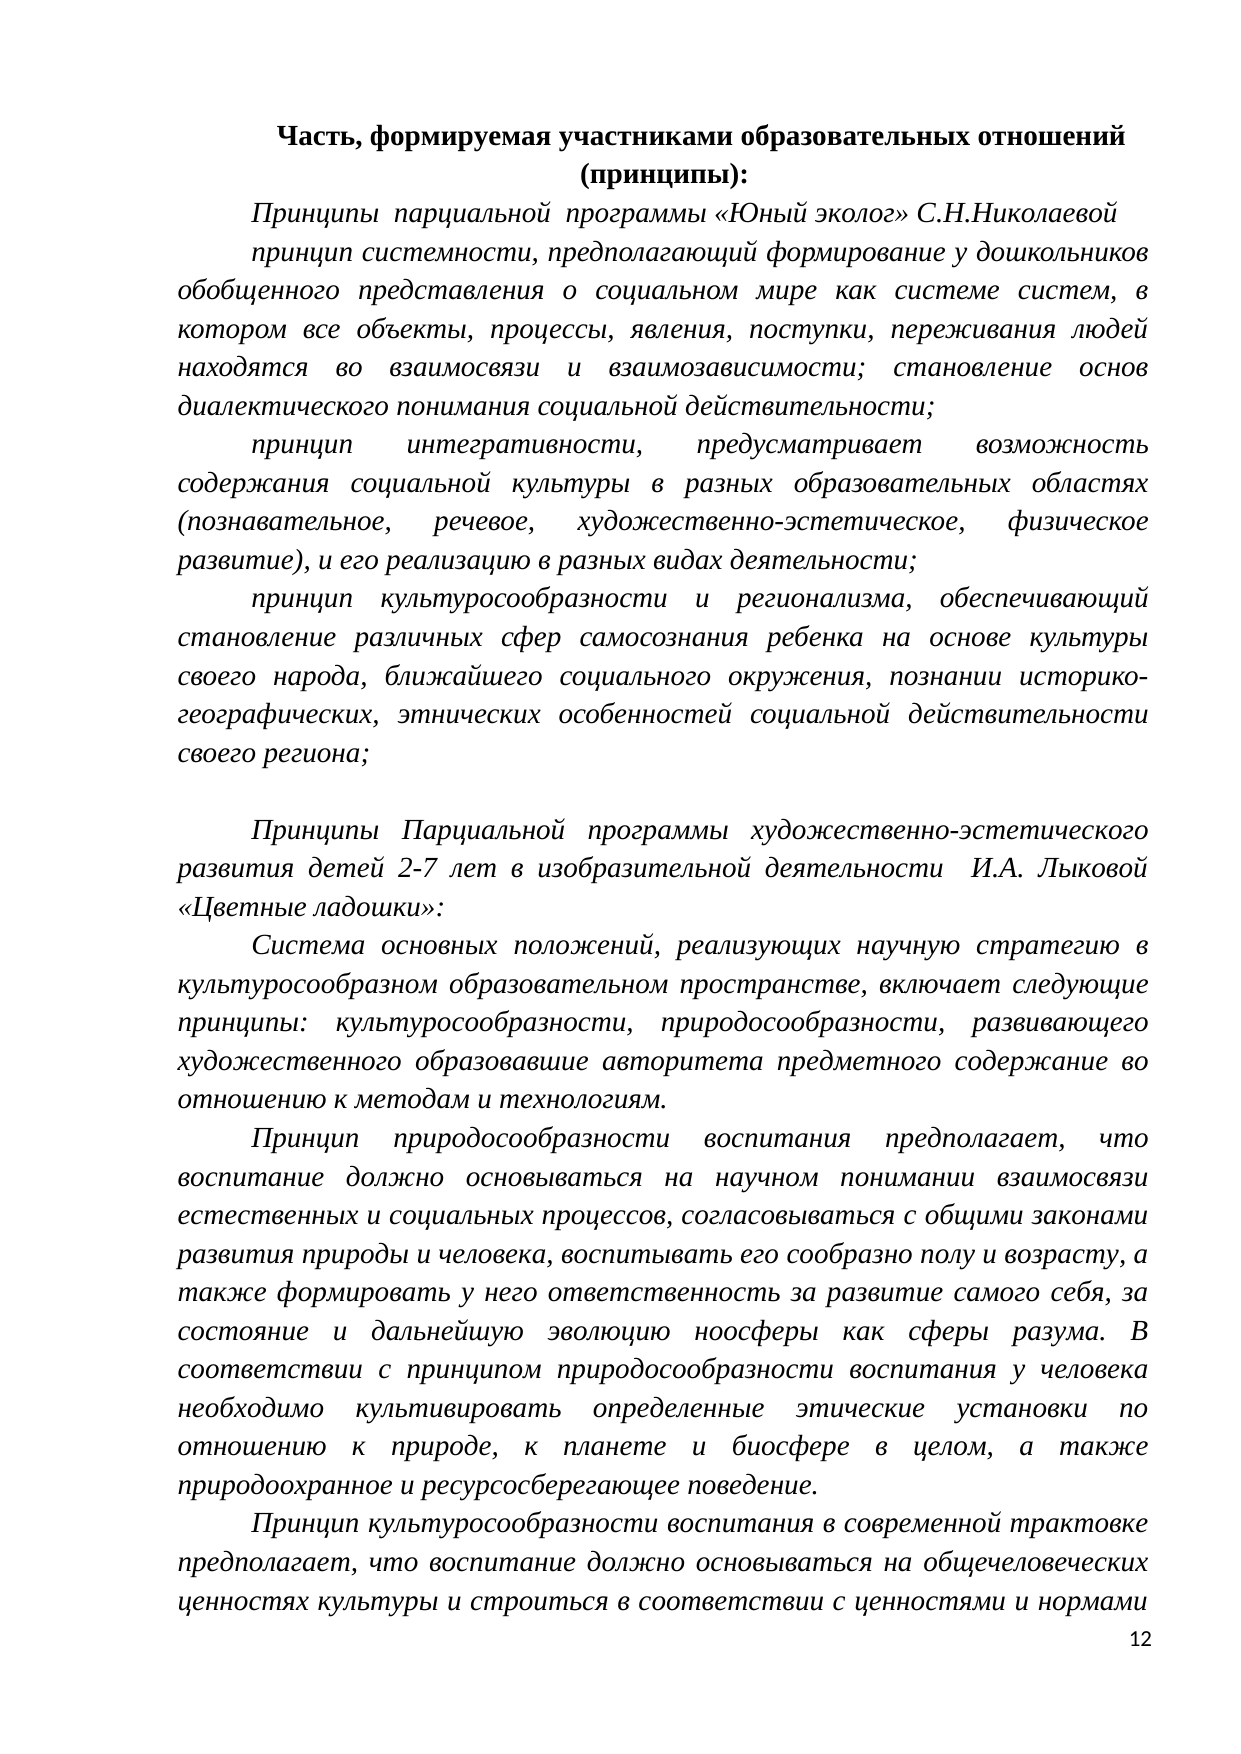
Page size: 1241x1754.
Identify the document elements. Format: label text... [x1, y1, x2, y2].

list принцип системности, предполагающий формирование у дошкольников обобщенного представления о социальном мире как системе систем, в котором все объекты, процессы, явления, поступки, переживания людей находятся во взаимосвязи и взаимозависимости; становление основ диалектического понимания социальной действительности; [177, 234, 1152, 421]
list принцип культуросообразности и регионализма, обеспечивающий становление различных сфер самосознания ребенка на основе культуры своего народа, ближайшего социального окружения, познании историко-географических, этнических особенностей социальной действительности своего региона; [177, 581, 1152, 768]
text Система основных положений, реализующих научную стратегию в культуросообразном образовательном пространстве, включает следующие принципы: культуросообразности, природосообразности, развивающего художественного образовавшие авторитета предметного содержание во отношению к методам и технологиям. [177, 927, 1152, 1115]
list принцип интегративности, предусматривает возможность содержания социальной культуры в разных образовательных областях (познавательное, речевое, художественно-эстетическое, физическое развитие), и его реализацию в разных видах деятельности; [177, 426, 1152, 576]
list Принцип природосообразности воспитания предполагает, что воспитание должно основываться на научном понимании взаимосвязи естественных и социальных процессов, согласовываться с общими законами развития природы и человека, воспитывать его сообразно полу и возрасту, а также формировать у него ответственность за развитие самого себя, за состояние и дальнейшую эволюцию ноосферы как сферы разума. В соответствии с принципом природосообразности воспитания у человека необходимо культивировать определенные этические установки по отношению к природе, к планете и биосфере в целом, а также природоохранное и ресурсосберегающее поведение. [177, 1120, 1152, 1501]
text Принципы Парциальной программы художественно-эстетического развития детей 2-7 лет в изобразительной деятельности И.А. Лыковой «Цветные ладошки»: [177, 812, 1152, 922]
text Часть, формируемая участниками образовательных отношений (принципы): [177, 118, 1152, 190]
text Принципы парциальной программы «Юный эколог» С.Н.Николаевой [177, 195, 1152, 229]
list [177, 1506, 1152, 1616]
